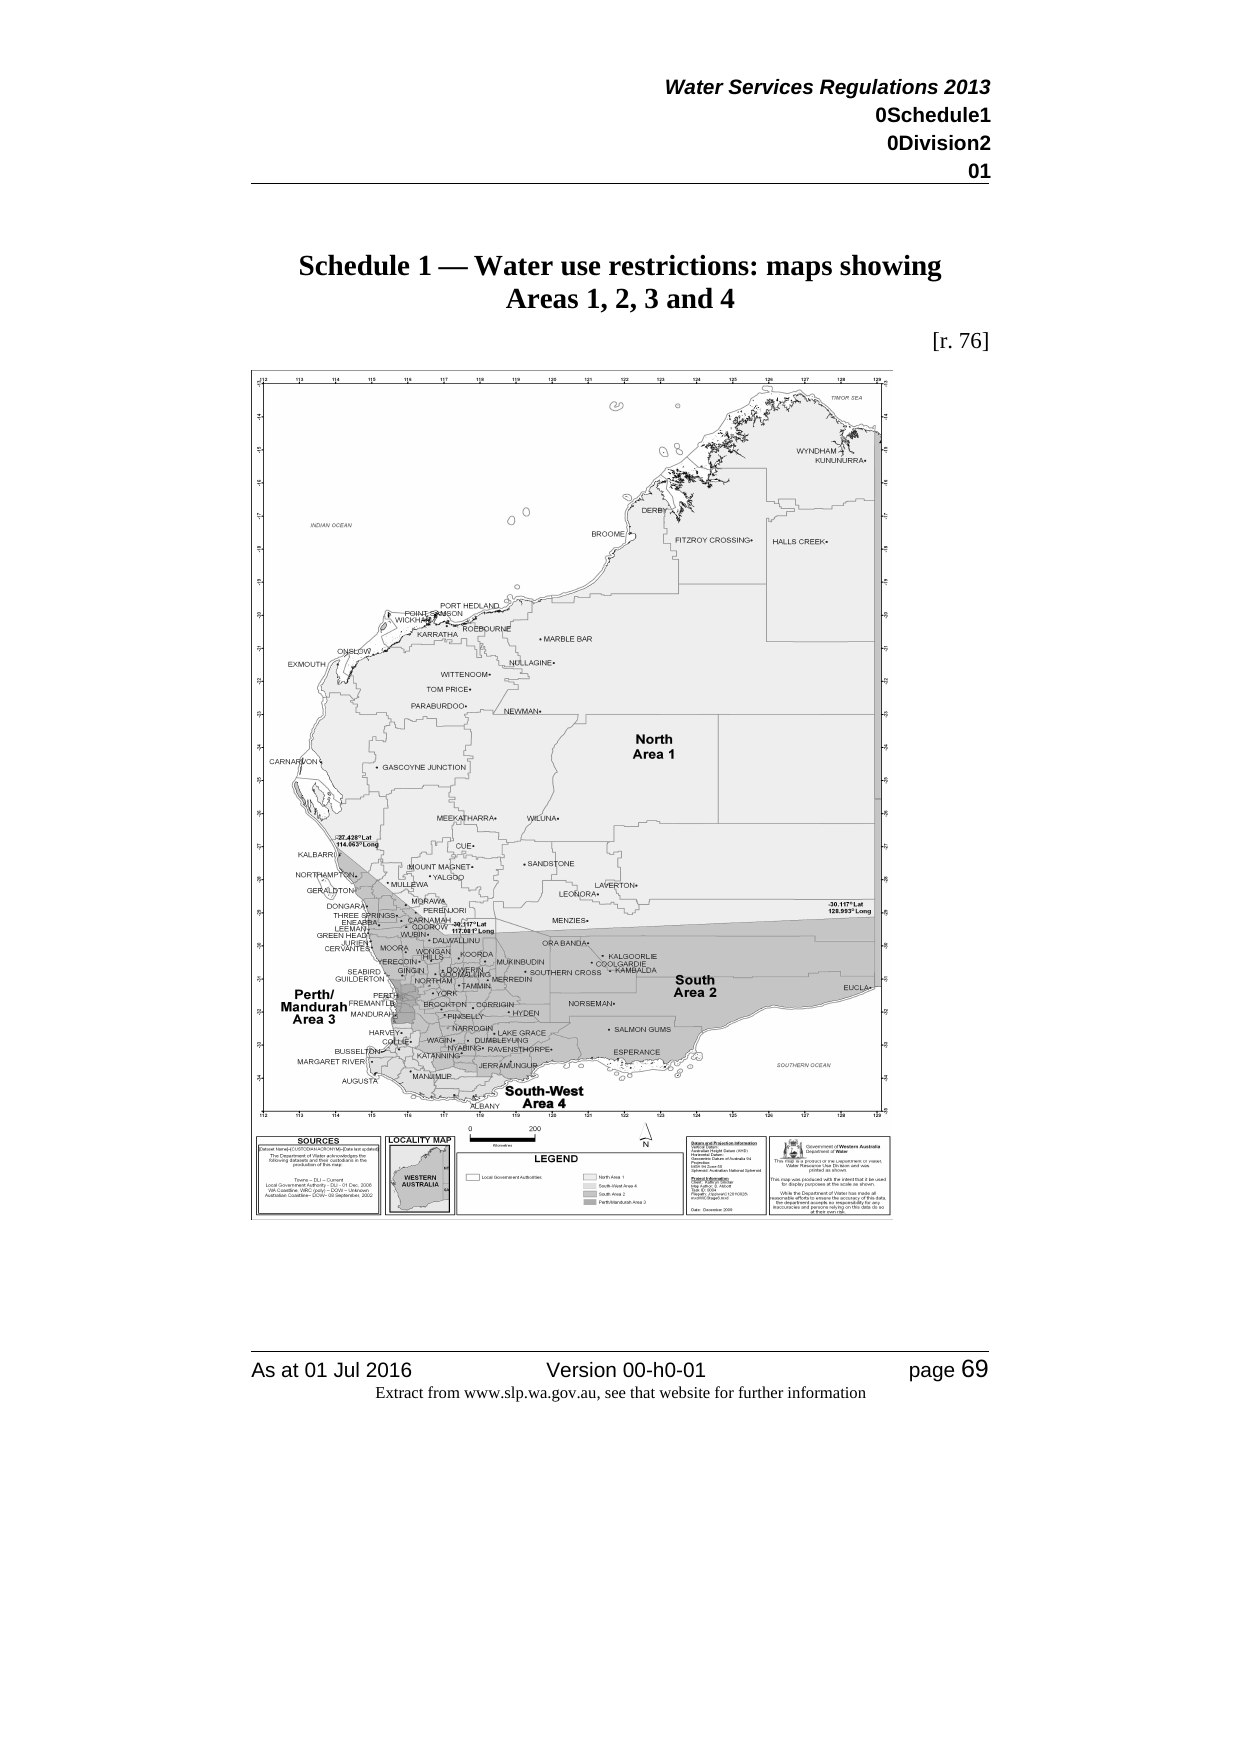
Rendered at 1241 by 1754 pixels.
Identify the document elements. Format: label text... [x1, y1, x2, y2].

picture [251, 370, 893, 1220]
text [r. 76] [251, 328, 989, 354]
subtitle Schedule 1 — Water use restrictions: maps showing Areas 1, 2, 3 and 4 [251, 248, 989, 315]
